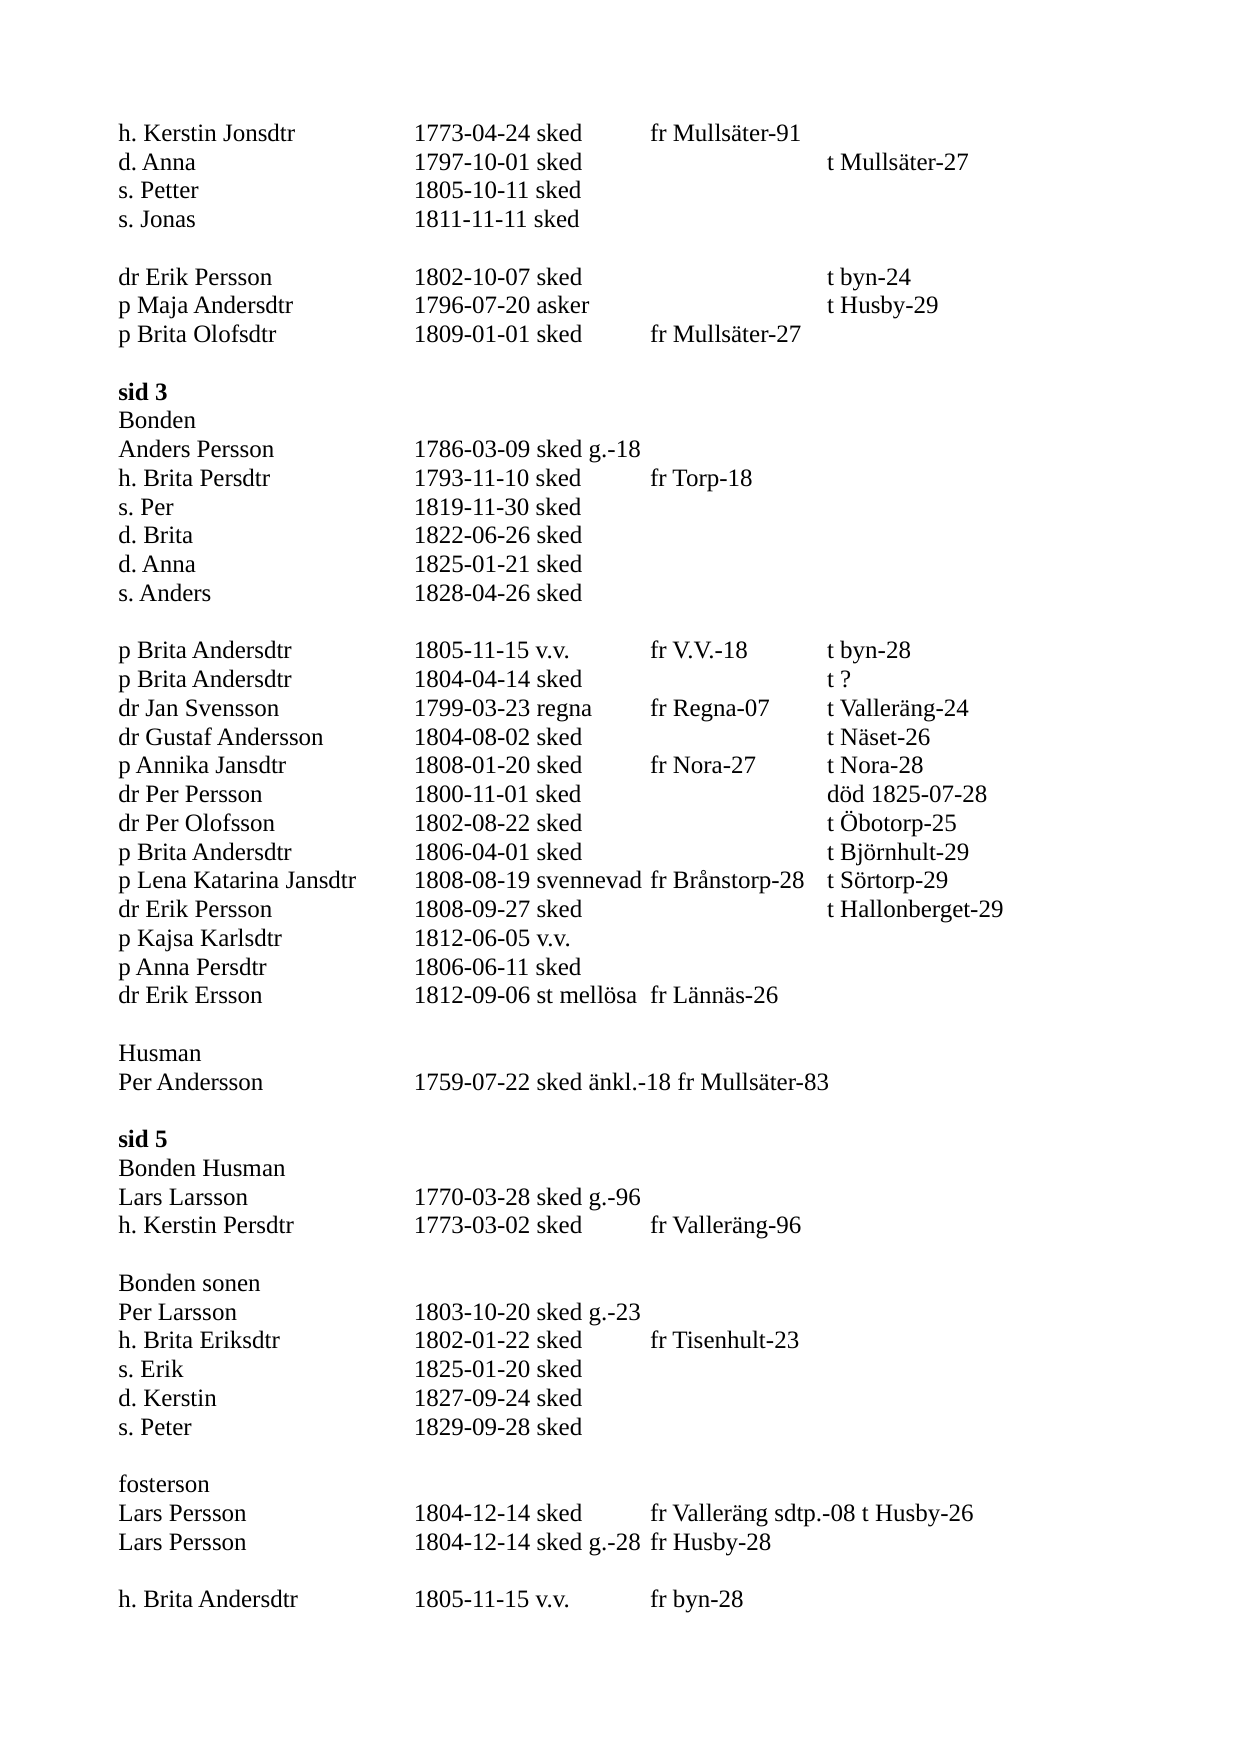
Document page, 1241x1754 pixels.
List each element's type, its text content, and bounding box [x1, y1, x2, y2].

text h. Brita Andersdtr 1805-11-15 v.v. fr byn-28 [118, 1584, 1122, 1613]
text h. Kerstin Persdtr 1773-03-02 sked fr Valleräng-96 [118, 1211, 1122, 1239]
text dr Erik Persson 1808-09-27 sked t Hallonberget-29 [118, 894, 1122, 923]
text p Brita Andersdtr 1805-11-15 v.v. fr V.V.-18 t byn-28 [118, 636, 1122, 664]
text dr Gustaf Andersson 1804-08-02 sked t Näset-26 [118, 722, 1122, 751]
text Husman [118, 1038, 1122, 1067]
text Bonden Husman [118, 1153, 1122, 1182]
text p Brita Andersdtr 1804-04-14 sked t ? [118, 664, 1122, 693]
text sid 3 [118, 377, 1122, 406]
text Bonden [118, 406, 1122, 434]
text d. Anna 1797-10-01 sked t Mullsäter-27 [118, 147, 1122, 176]
text dr Erik Ersson 1812-09-06 st mellösa fr Lännäs-26 [118, 981, 1122, 1009]
text sid 5 [118, 1124, 1122, 1153]
text s. Jonas 1811-11-11 sked [118, 204, 1122, 233]
text s. Peter 1829-09-28 sked [118, 1412, 1122, 1441]
text p Brita Andersdtr 1806-04-01 sked t Björnhult-29 [118, 837, 1122, 866]
text Lars Larsson 1770-03-28 sked g.-96 [118, 1182, 1122, 1211]
text s. Anders 1828-04-26 sked [118, 578, 1122, 607]
text h. Kerstin Jonsdtr 1773-04-24 sked fr Mullsäter-91 [118, 118, 1122, 147]
text d. Anna 1825-01-21 sked [118, 549, 1122, 578]
text p Anna Persdtr 1806-06-11 sked [118, 952, 1122, 981]
text Anders Persson 1786-03-09 sked g.-18 [118, 434, 1122, 463]
text d. Brita 1822-06-26 sked [118, 521, 1122, 549]
text s. Erik 1825-01-20 sked [118, 1354, 1122, 1383]
text fosterson [118, 1469, 1122, 1498]
text d. Kerstin 1827-09-24 sked [118, 1383, 1122, 1412]
text dr Per Olofsson 1802-08-22 sked t Öbotorp-25 [118, 808, 1122, 837]
text p Annika Jansdtr 1808-01-20 sked fr Nora-27 t Nora-28 [118, 751, 1122, 779]
text Per Andersson 1759-07-22 sked änkl.-18 fr Mullsäter-83 [118, 1067, 1122, 1096]
text p Lena Katarina Jansdtr 1808-08-19 svennevad fr Brånstorp-28 t Sörtorp-29 [118, 866, 1122, 894]
text Lars Persson 1804-12-14 sked g.-28 fr Husby-28 [118, 1527, 1122, 1556]
text dr Erik Persson 1802-10-07 sked t byn-24 [118, 262, 1122, 291]
text p Brita Olofsdtr 1809-01-01 sked fr Mullsäter-27 [118, 319, 1122, 348]
text dr Jan Svensson 1799-03-23 regna fr Regna-07 t Valleräng-24 [118, 693, 1122, 722]
text h. Brita Persdtr 1793-11-10 sked fr Torp-18 [118, 463, 1122, 492]
text s. Per 1819-11-30 sked [118, 492, 1122, 521]
text Bonden sonen [118, 1268, 1122, 1297]
text p Kajsa Karlsdtr 1812-06-05 v.v. [118, 923, 1122, 952]
text Per Larsson 1803-10-20 sked g.-23 [118, 1297, 1122, 1326]
text p Maja Andersdtr 1796-07-20 asker t Husby-29 [118, 291, 1122, 319]
text Lars Persson 1804-12-14 sked fr Valleräng sdtp.-08 t Husby-26 [118, 1498, 1122, 1527]
text dr Per Persson 1800-11-01 sked död 1825-07-28 [118, 779, 1122, 808]
text s. Petter 1805-10-11 sked [118, 176, 1122, 204]
text h. Brita Eriksdtr 1802-01-22 sked fr Tisenhult-23 [118, 1326, 1122, 1354]
